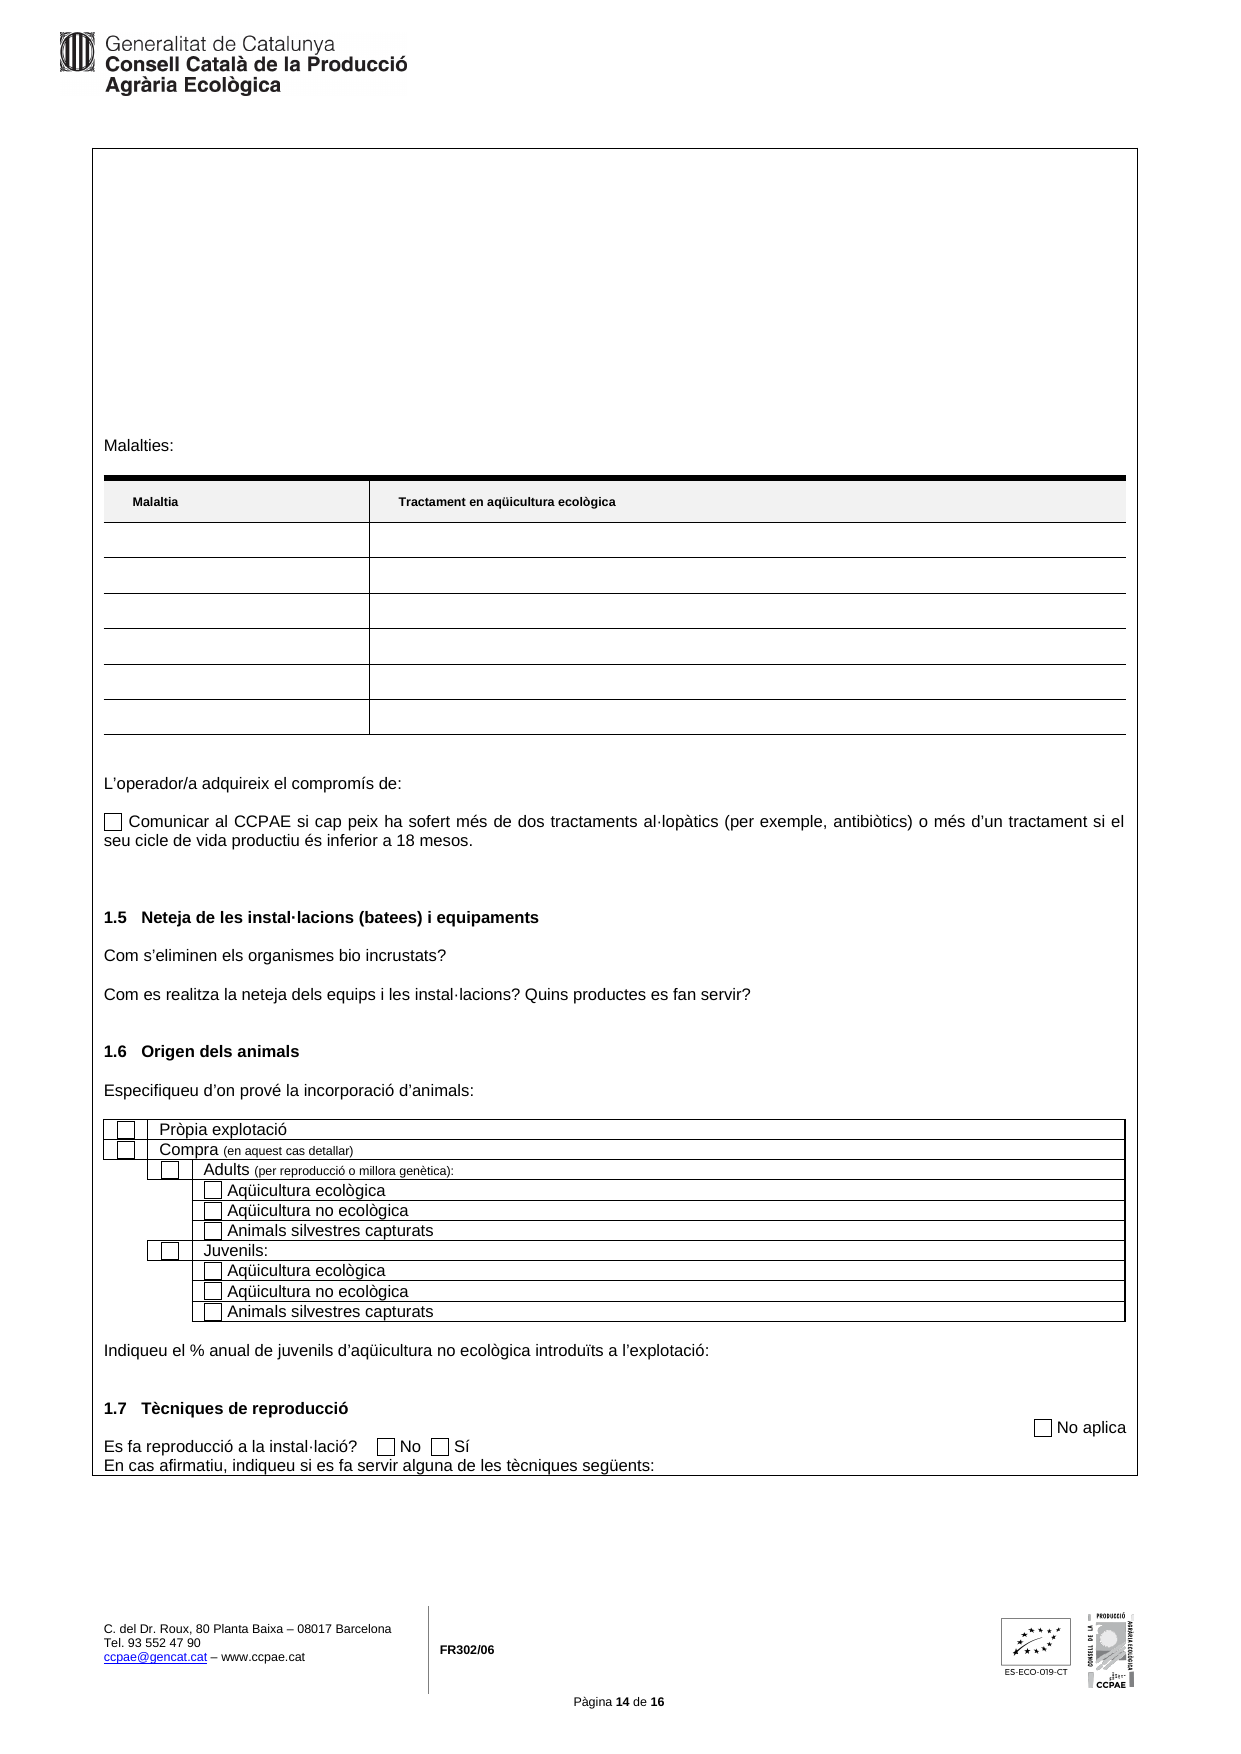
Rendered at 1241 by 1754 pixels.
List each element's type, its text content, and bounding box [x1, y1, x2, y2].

picture [60, 32, 407, 96]
picture [1001, 1612, 1134, 1688]
